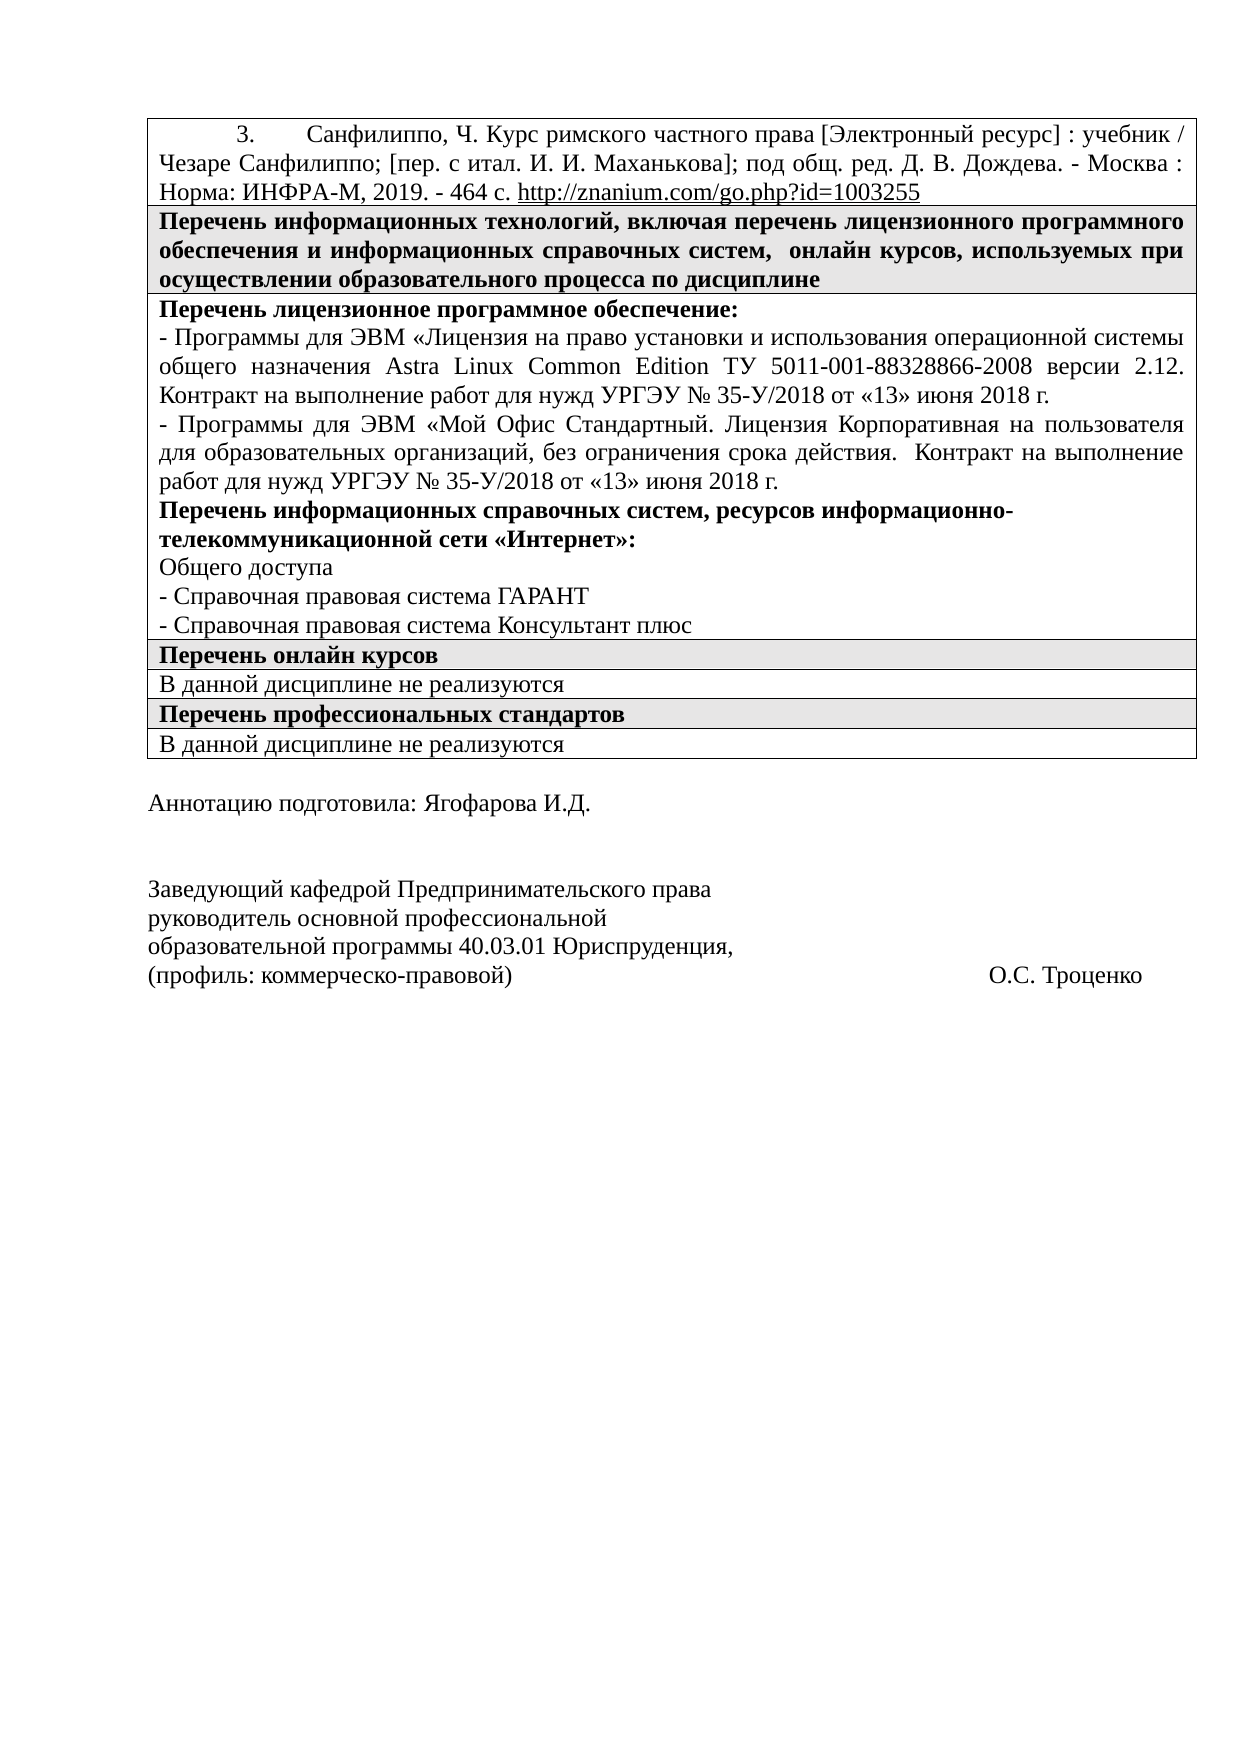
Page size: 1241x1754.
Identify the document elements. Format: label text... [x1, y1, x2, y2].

text руководитель основной профессиональной [148, 903, 1152, 931]
text (профиль: коммерческо-правовой) О.С. Троценко [148, 960, 1152, 989]
table_cell Перечень профессиональных стандартов [148, 699, 1196, 728]
table_cell Перечень лицензионное программное обеспечение: - Программы для ЭВМ «Лицензия на право установки и использования операционной системы общего назначения Astra Linux Common Edition ТУ 5011-001-88328866-2008 версии 2.12. Контракт на выполнение работ для нужд УРГЭУ № 35-У/2018 от «13» июня 2018 г. - Программы для ЭВМ «Мой Офис Стандартный. Лицензия Корпоративная на пользователя для образовательных организаций, без ограничения срока действия. Контракт на выполнение работ для нужд УРГЭУ № 35-У/2018 от «13» июня 2018 г. Перечень информационных справочных систем, ресурсов информационно-телекоммуникационной сети «Интернет»: Общего доступа - Справочная правовая система ГАРАНТ - Справочная правовая система Консультант плюс [148, 294, 1196, 639]
text образовательной программы 40.03.01 Юриспруденция, [148, 931, 1152, 960]
text Аннотацию подготовила: Ягофарова И.Д. [148, 788, 1152, 816]
table_cell В данной дисциплине не реализуются [148, 729, 1196, 758]
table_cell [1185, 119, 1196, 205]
table_cell Перечень информационных технологий, включая перечень лицензионного программного обеспечения и информационных справочных систем, онлайн курсов, используемых при осуществлении образовательного процесса по дисциплине [148, 206, 1196, 293]
table_cell В данной дисциплине не реализуются [148, 670, 1196, 698]
text Заведующий кафедрой Предпринимательского права [148, 874, 1152, 903]
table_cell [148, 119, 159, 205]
table_cell Перечень онлайн курсов [148, 640, 1196, 668]
